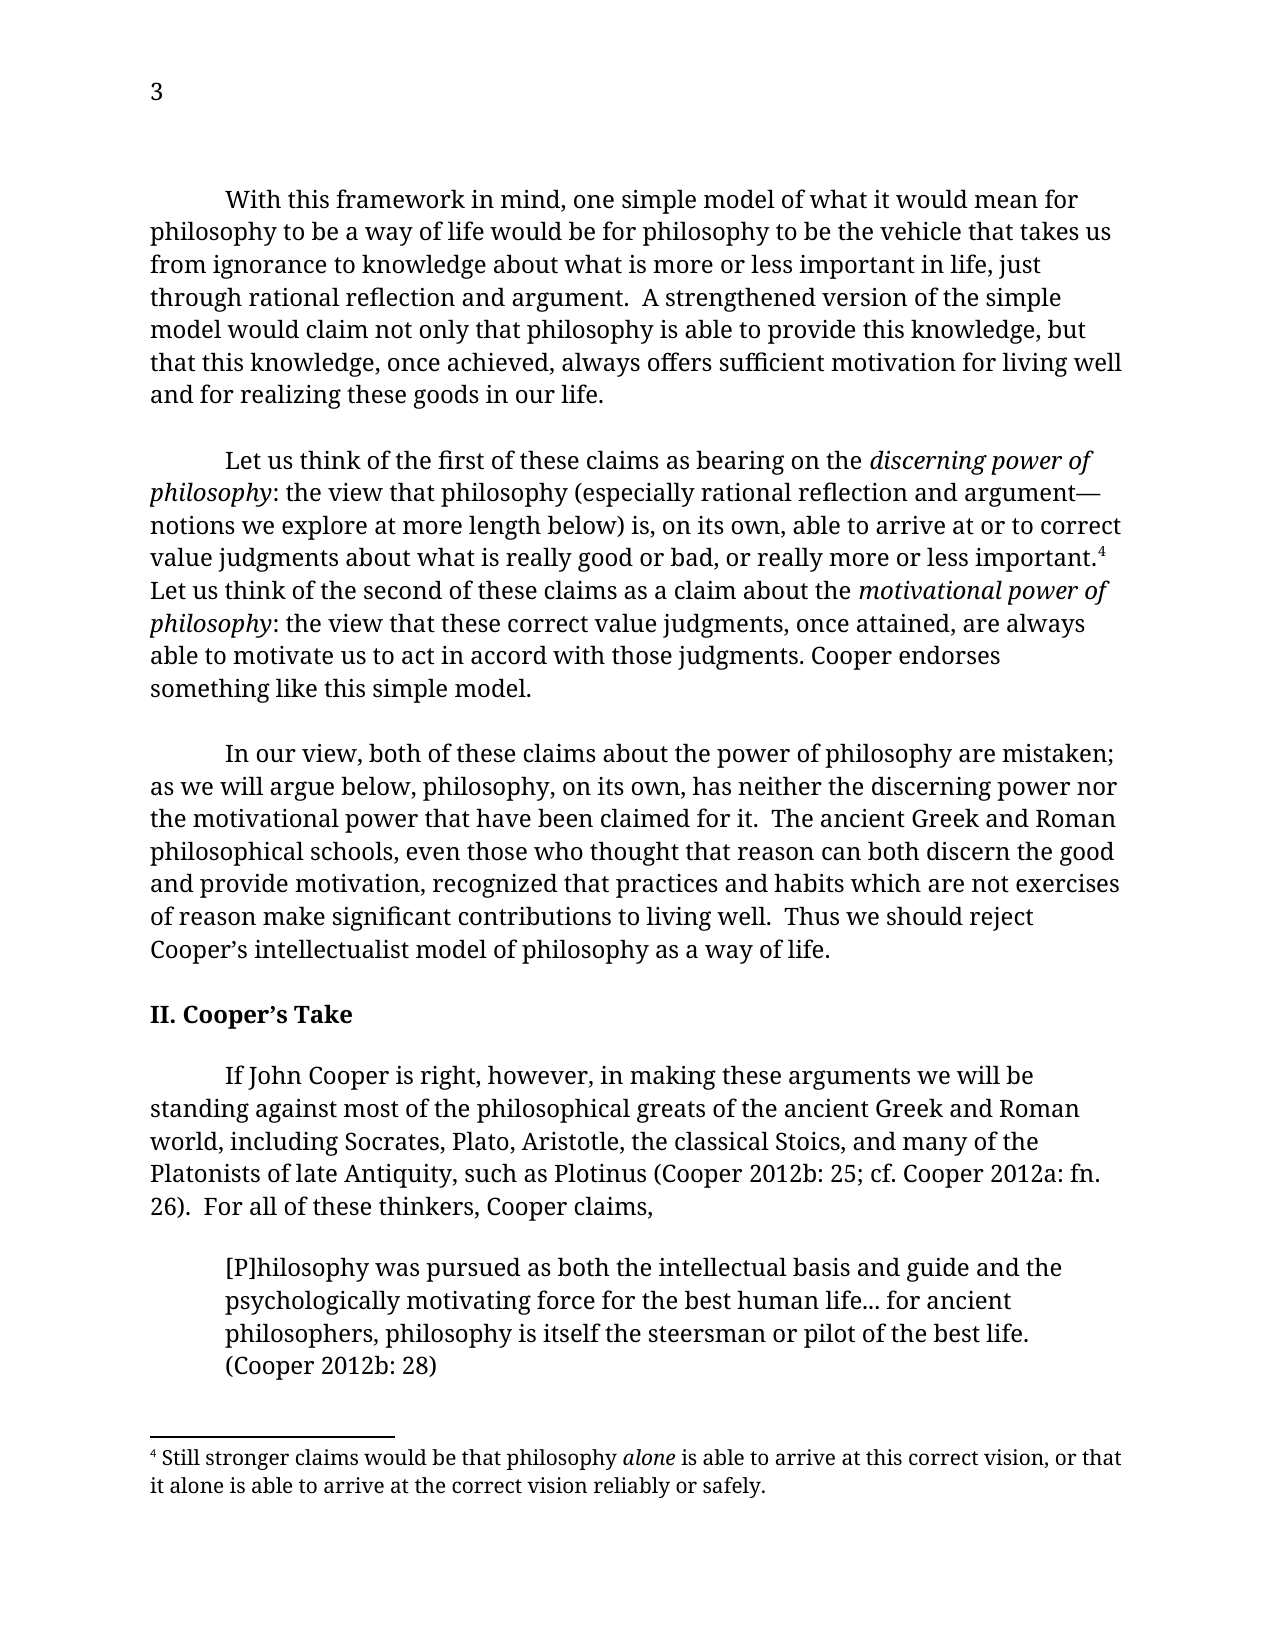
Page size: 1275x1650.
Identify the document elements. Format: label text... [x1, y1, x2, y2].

text If John Cooper is right, however, in making these arguments we will be standing against most of the philosophical greats of the ancient Greek and Roman world, including Socrates, Plato, Aristotle, the classical Stoics, and many of the Platonists of late Antiquity, such as Plotinus (Cooper 2012b: 25; cf. Cooper 2012a: fn. 26). For all of these thinkers, Cooper claims, [150, 1059, 1125, 1222]
text Let us think of the first of these claims as bearing on the discerning power of philosophy: the view that philosophy (especially rational reflection and argument—notions we explore at more length below) is, on its own, able to arrive at or to correct value judgments about what is really good or bad, or really more or less important. Let us think of the second of these claims as a claim about the motivational power of philosophy: the view that these correct value judgments, once attained, are always able to motivate us to act in accord with those judgments. Cooper endorses something like this simple model. [150, 443, 1125, 704]
text [P]hilosophy was pursued as both the intellectual basis and guide and the psychologically motivating force for the best human life... for ancient philosophers, philosophy is itself the steersman or pilot of the best life. (Cooper 2012b: 28) [225, 1251, 1125, 1382]
text With this framework in mind, one simple model of what it would mean for philosophy to be a way of life would be for philosophy to be the vehicle that takes us from ignorance to knowledge about what is more or less important in life, just through rational reflection and argument. A strengthened version of the simple model would claim not only that philosophy is able to provide this knowledge, but that this knowledge, once achieved, always offers sufficient motivation for living well and for realizing these goods in our life. [150, 183, 1125, 411]
text II. Cooper’s Take [150, 998, 1125, 1030]
text In our view, both of these claims about the power of philosophy are mistaken; as we will argue below, philosophy, on its own, has neither the discerning power nor the motivational power that have been claimed for it. The ancient Greek and Roman philosophical schools, even those who thought that reason can both discern the good and provide motivation, recognized that practices and habits which are not exercises of reason make significant contributions to living well. Thus we should reject Cooper’s intellectualist model of philosophy as a way of life. [150, 737, 1125, 965]
